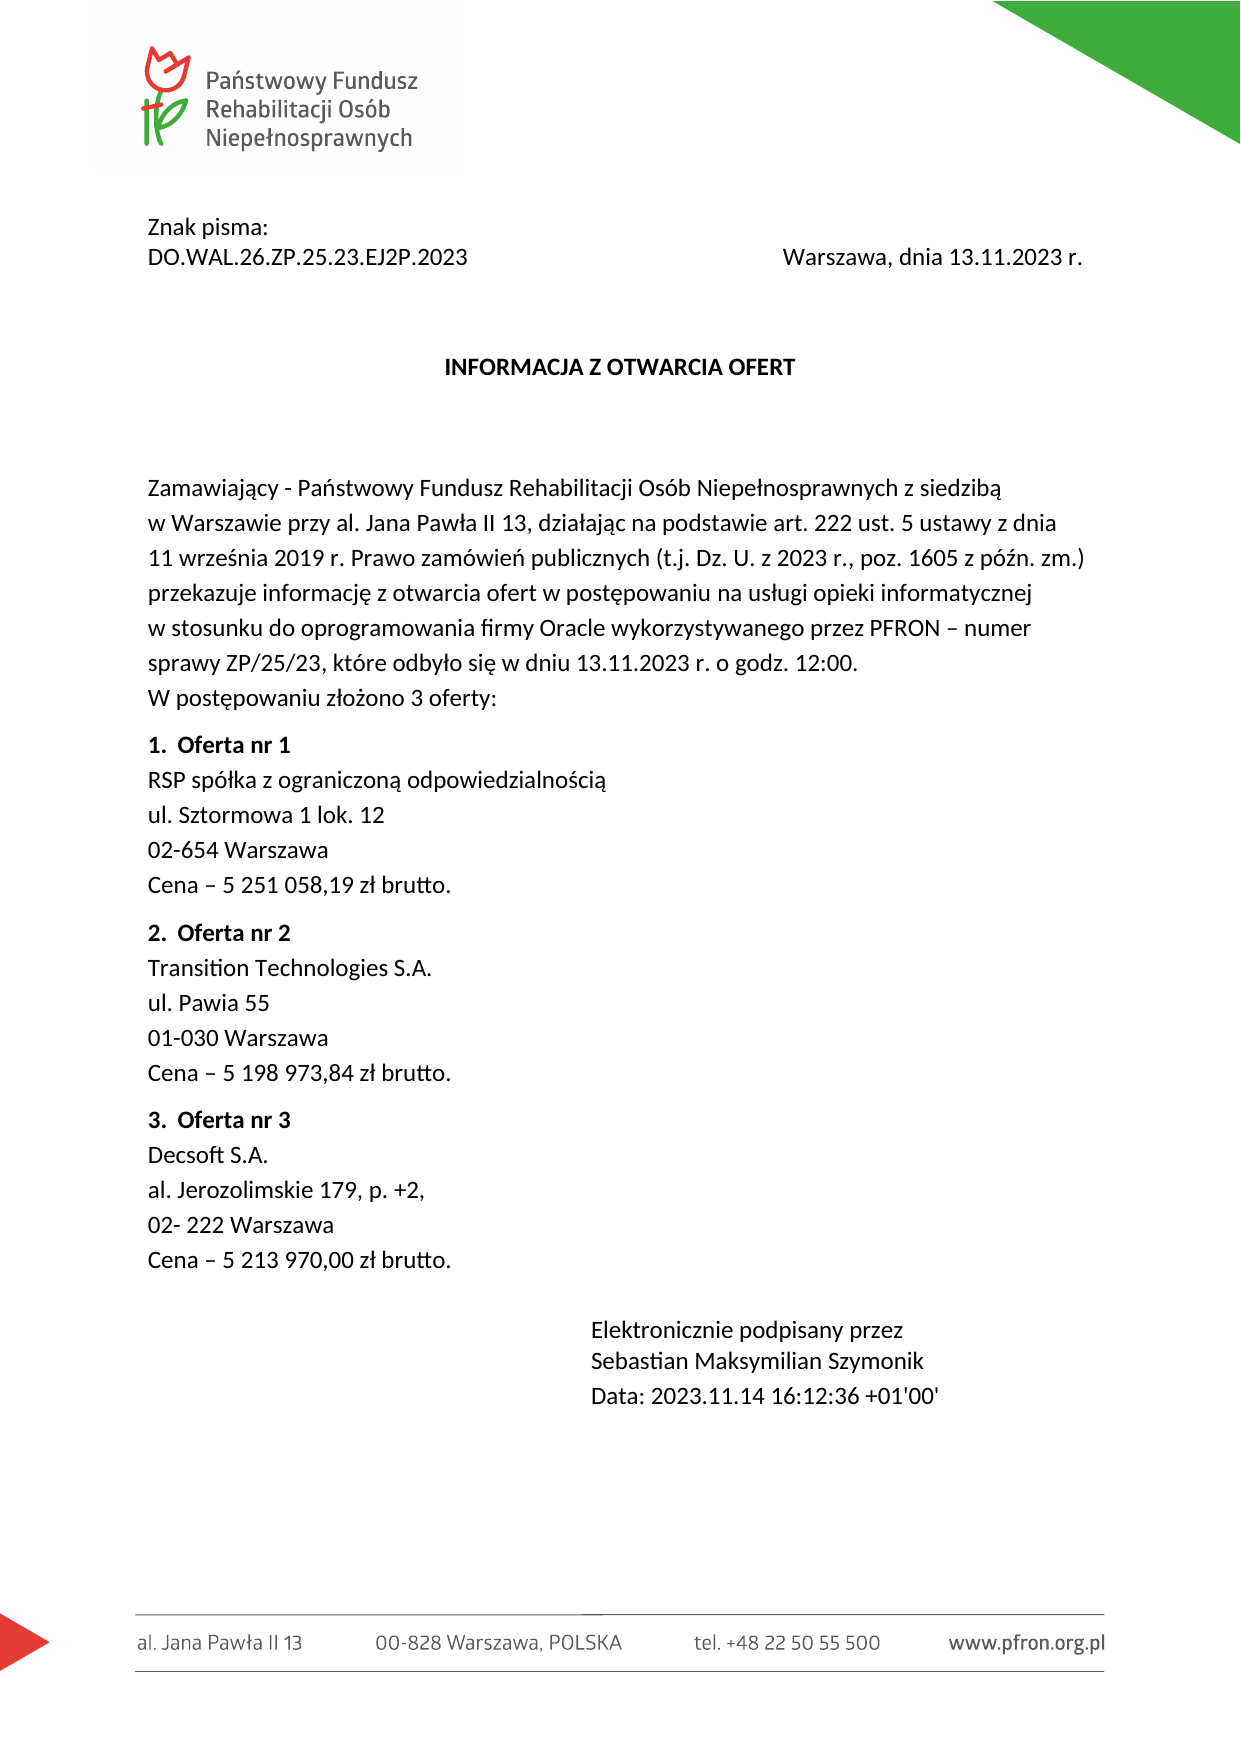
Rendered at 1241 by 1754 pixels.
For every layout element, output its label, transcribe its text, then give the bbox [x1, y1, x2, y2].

text ul. Sztormowa 1 lok. 12 [148, 799, 1092, 830]
list Oferta nr 3 [148, 1104, 1092, 1135]
text Cena – 5 198 973,84 zł brutto. [148, 1057, 1092, 1087]
text Decsoft S.A. [148, 1139, 1092, 1170]
text Znak pisma: [148, 211, 1092, 241]
text 01-030 Warszawa [148, 1022, 1092, 1052]
text Sebastian Maksymilian Szymonik [591, 1345, 1092, 1375]
text Cena – 5 213 970,00 zł brutto. [148, 1244, 1092, 1275]
text W postępowaniu złożono 3 oferty: [148, 682, 1092, 712]
text ul. Pawia 55 [148, 987, 1092, 1017]
text 02-654 Warszawa [148, 834, 1092, 865]
text Elektronicznie podpisany przez [591, 1314, 1092, 1345]
text al. Jerozolimskie 179, p. +2, [148, 1174, 1092, 1205]
text 02- 222 Warszawa [148, 1209, 1092, 1240]
text RSP spółka z ograniczoną odpowiedzialnością [148, 764, 1092, 795]
text Transition Technologies S.A. [148, 952, 1092, 982]
text Data: 2023.11.14 16:12:36 +01'00' [591, 1380, 1092, 1410]
text Cena – 5 251 058,19 zł brutto. [148, 869, 1092, 900]
text INFORMACJA Z OTWARCIA OFERT [148, 351, 1092, 382]
text DO.WAL.26.ZP.25.23.EJ2P.2023 Warszawa, dnia 13.11.2023 r. [148, 241, 1092, 272]
list Oferta nr 1 [148, 729, 1092, 760]
text Zamawiający - Państwowy Fundusz Rehabilitacji Osób Niepełnosprawnych z siedzibą w Warszawie przy al. Jana Pawła II 13, działając na podstawie art. 222 ust. 5 ustawy z dnia 11 września 2019 r. Prawo zamówień publicznych (t.j. Dz. U. z 2023 r., poz. 1605 z późn. zm.) przekazuje informację z otwarcia ofert w postępowaniu na usługi opieki informatycznej w stosunku do oprogramowania firmy Oracle wykorzystywanego przez PFRON – numer sprawy ZP/25/23, które odbyło się w dniu 13.11.2023 r. o godz. 12:00. [148, 472, 1092, 677]
list Oferta nr 2 [148, 917, 1092, 947]
